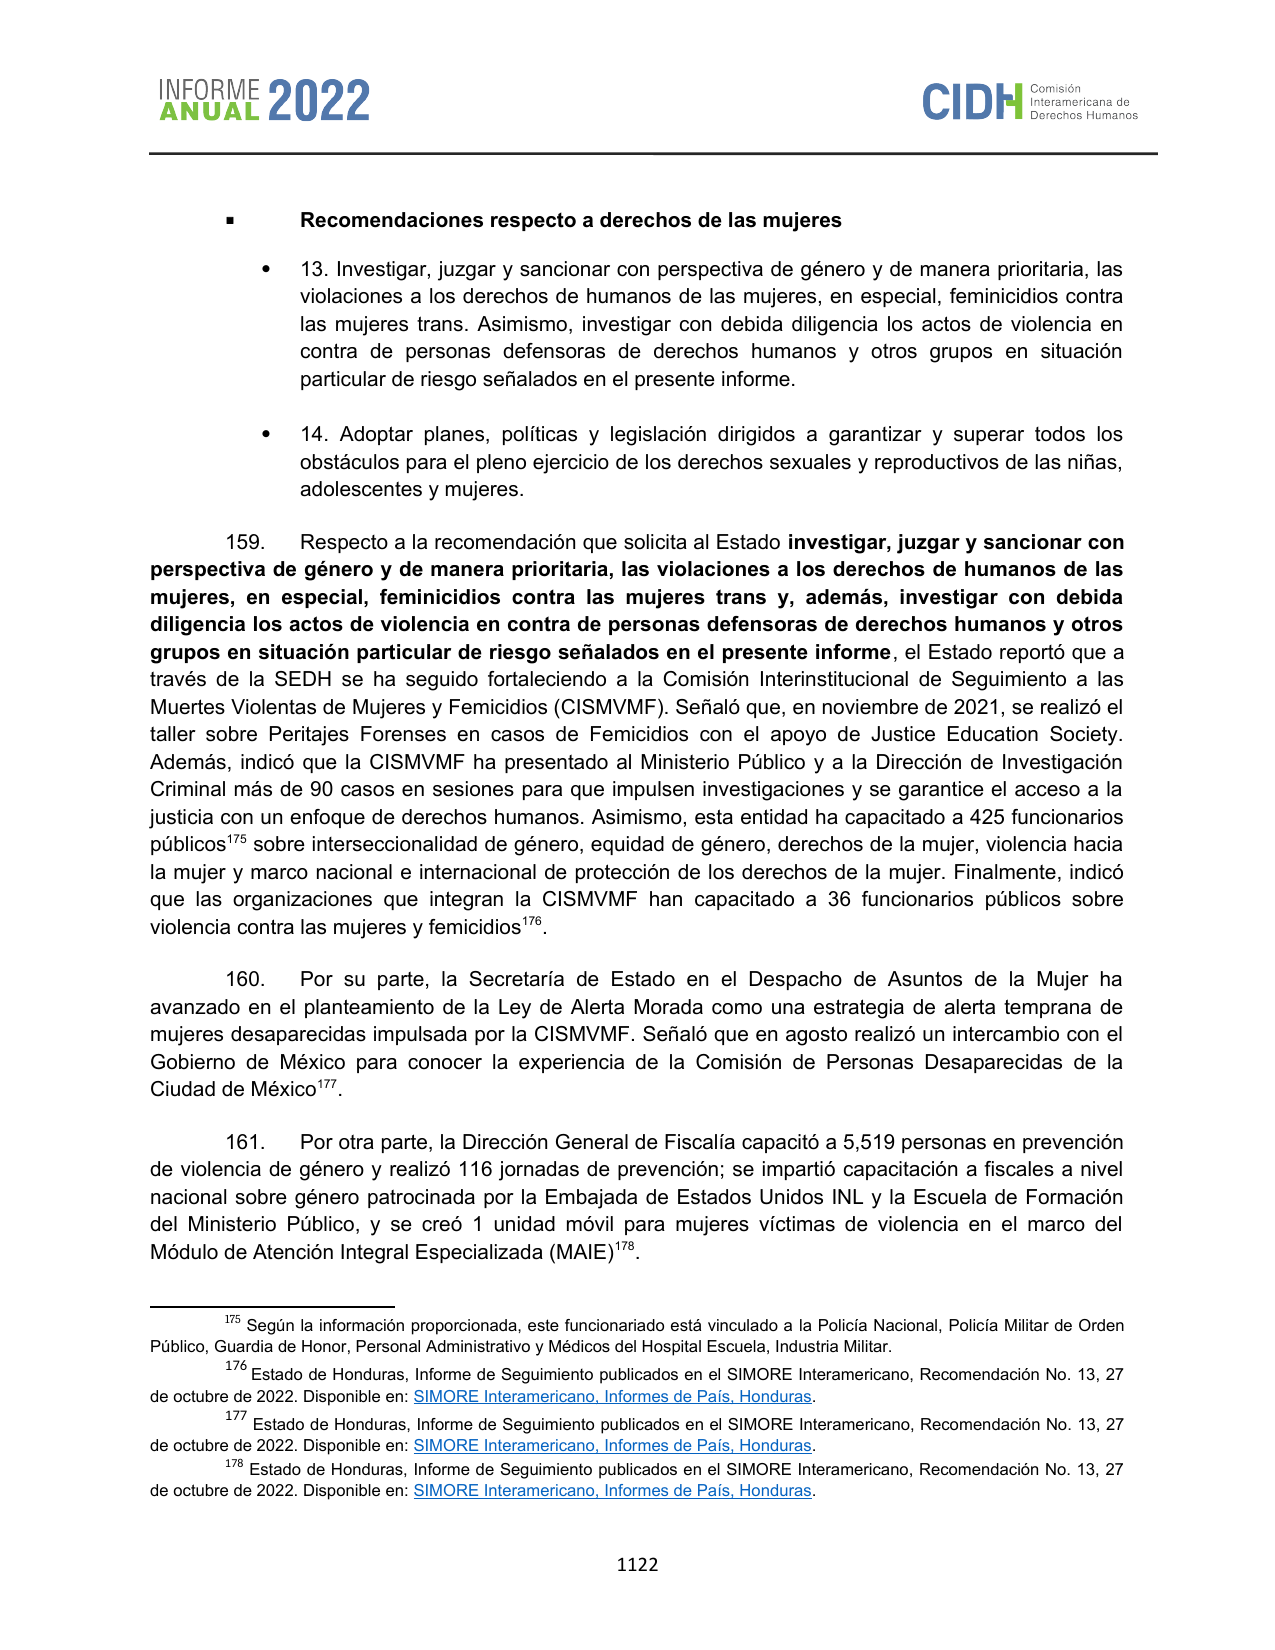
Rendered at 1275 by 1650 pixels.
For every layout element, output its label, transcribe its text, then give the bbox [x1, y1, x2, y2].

picture [150, 73, 374, 126]
subtitle Recomendaciones respecto a derechos de las mujeres [225, 208, 1125, 232]
list Por su parte, la Secretaría de Estado en el Despacho de Asuntos de la Mujer ha avanzado en el planteamiento de la Ley de Alerta Morada como una estrategia de alerta temprana de mujeres desaparecidas impulsada por la CISMVMF. Señaló que en agosto realizó un intercambio con el Gobierno de México para conocer la experiencia de la Comisión de Personas Desaparecidas de la Ciudad de México. [150, 967, 1125, 1101]
list 14. Adoptar planes, políticas y legislación dirigidos a garantizar y superar todos los obstáculos para el pleno ejercicio de los derechos sexuales y reproductivos de las niñas, adolescentes y mujeres. [262, 422, 1124, 501]
picture [914, 73, 1158, 130]
list 13. Investigar, juzgar y sancionar con perspectiva de género y de manera prioritaria, las violaciones a los derechos de humanos de las mujeres, en especial, feminicidios contra las mujeres trans. Asimismo, investigar con debida diligencia los actos de violencia en contra de personas defensoras de derechos humanos y otros grupos en situación particular de riesgo señalados en el presente informe. [262, 257, 1124, 391]
list Respecto a la recomendación que solicita al Estado investigar, juzgar y sancionar con perspectiva de género y de manera prioritaria, las violaciones a los derechos de humanos de las mujeres, en especial, feminicidios contra las mujeres trans y, además, investigar con debida diligencia los actos de violencia en contra de personas defensoras de derechos humanos y otros grupos en situación particular de riesgo señalados en el presente informe, el Estado reportó que a través de la SEDH se ha seguido fortaleciendo a la Comisión Interinstitucional de Seguimiento a las Muertes Violentas de Mujeres y Femicidios (CISMVMF). Señaló que, en noviembre de 2021, se realizó el taller sobre Peritajes Forenses en casos de Femicidios con el apoyo de Justice Education Society. Además, indicó que la CISMVMF ha presentado al Ministerio Público y a la Dirección de Investigación Criminal más de 90 casos en sesiones para que impulsen investigaciones y se garantice el acceso a la justicia con un enfoque de derechos humanos. Asimismo, esta entidad ha capacitado a 425 funcionarios públicos sobre interseccionalidad de género, equidad de género, derechos de la mujer, violencia hacia la mujer y marco nacional e internacional de protección de los derechos de la mujer. Finalmente, indicó que las organizaciones que integran la CISMVMF han capacitado a 36 funcionarios públicos sobre violencia contra las mujeres y femicidios. [150, 529, 1125, 938]
list Por otra parte, la Dirección General de Fiscalía capacitó a 5,519 personas en prevención de violencia de género y realizó 116 jornadas de prevención; se impartió capacitación a fiscales a nivel nacional sobre género patrocinada por la Embajada de Estados Unidos INL y la Escuela de Formación del Ministerio Público, y se creó 1 unidad móvil para mujeres víctimas de violencia en el marco del Módulo de Atención Integral Especializada (MAIE). [150, 1129, 1125, 1263]
